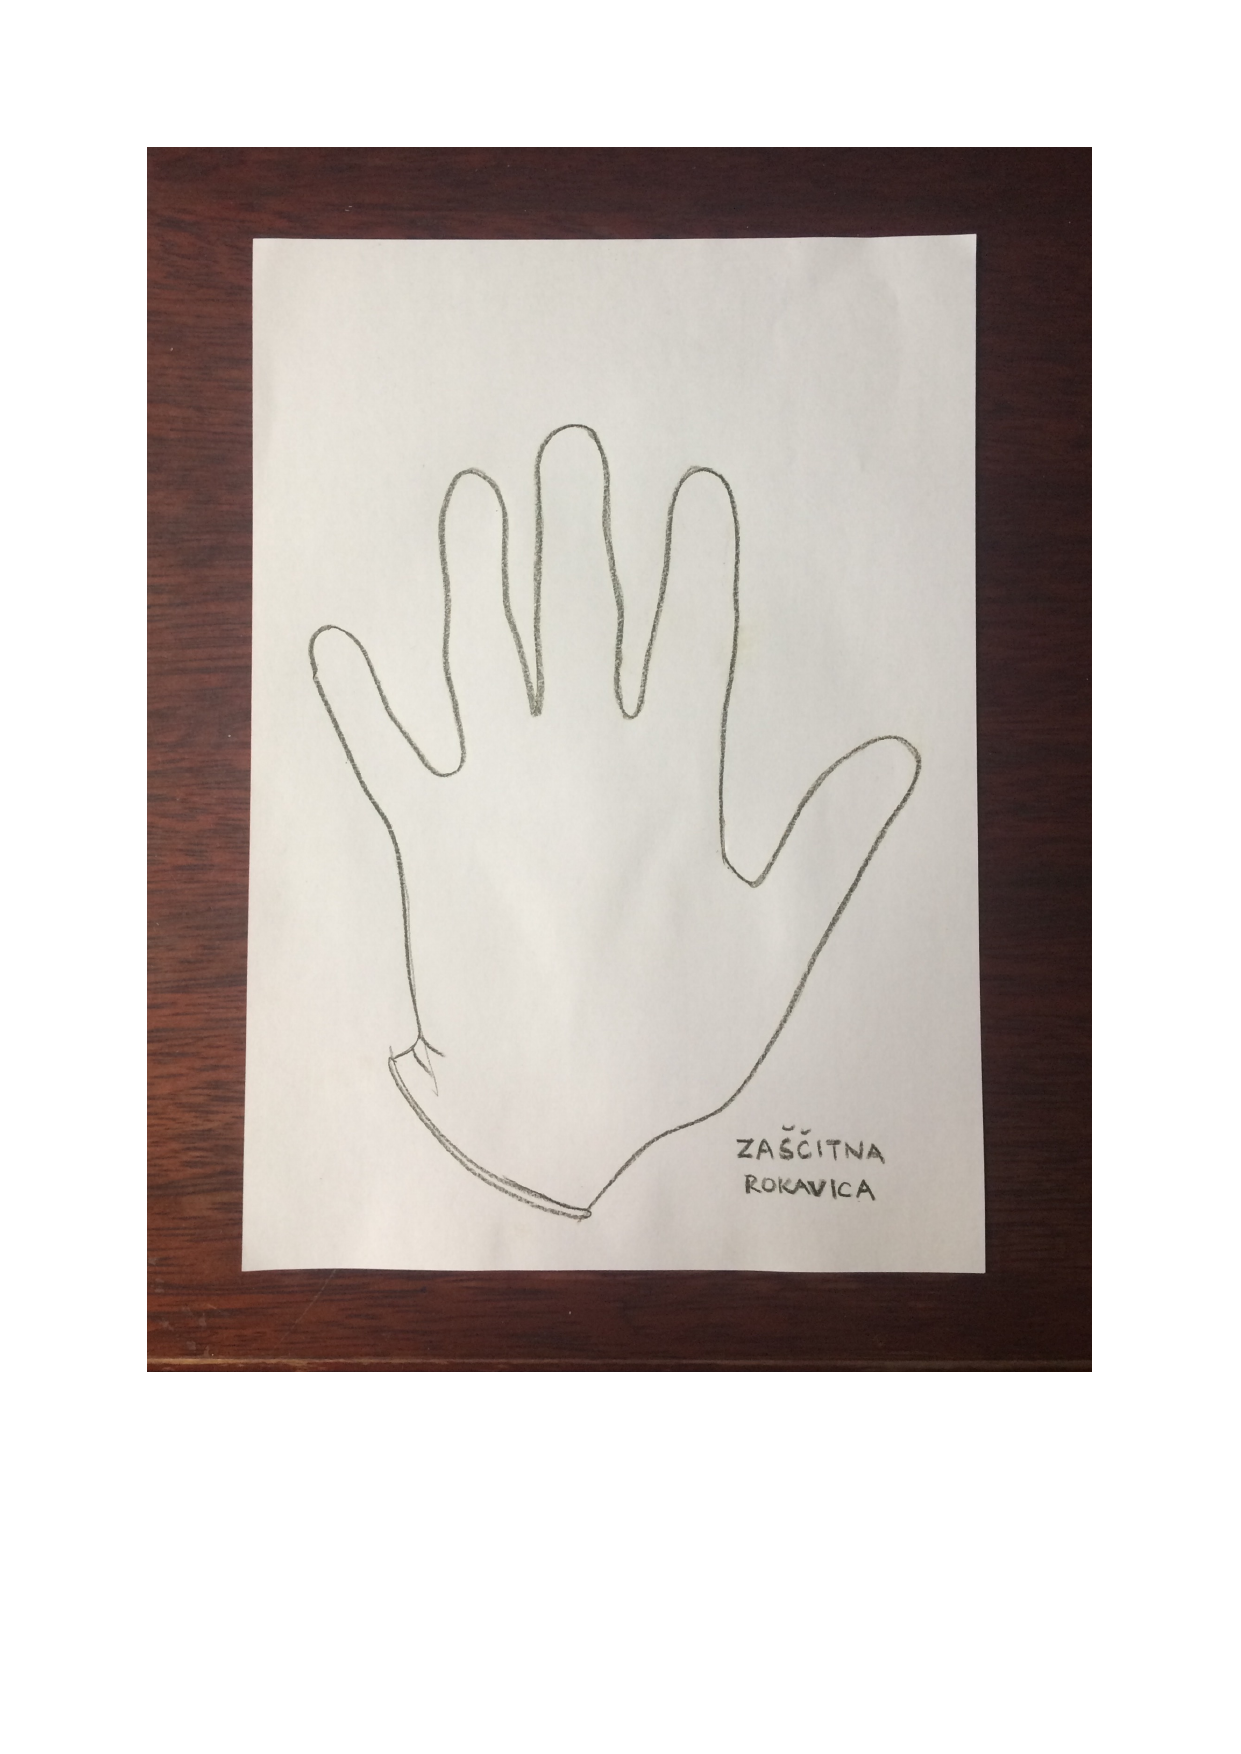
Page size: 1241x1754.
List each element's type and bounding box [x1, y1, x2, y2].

picture [147, 147, 1092, 1372]
